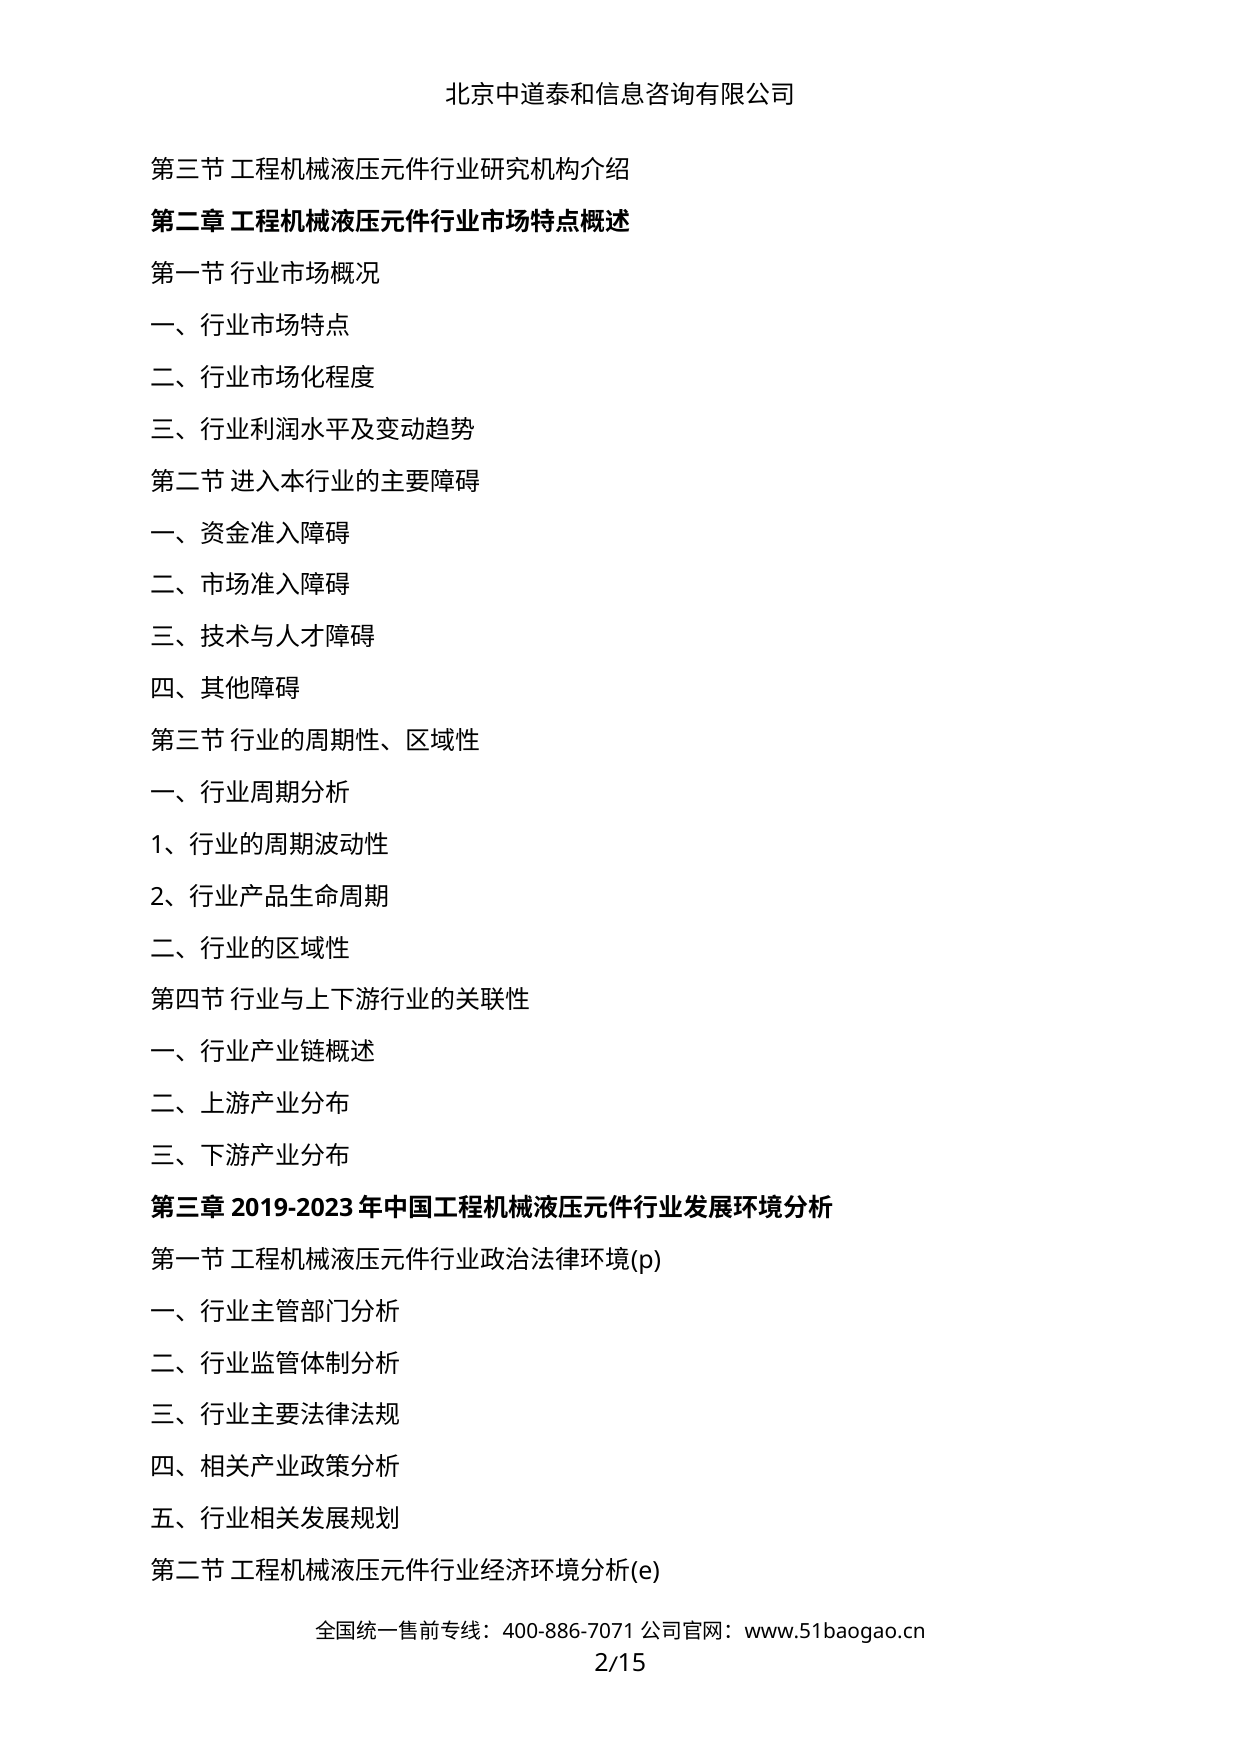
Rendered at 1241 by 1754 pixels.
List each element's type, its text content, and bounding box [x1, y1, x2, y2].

text 第一节 工程机械液压元件行业政治法律环境(p) [150, 1239, 1090, 1276]
text 一、行业主管部门分析 [150, 1291, 1090, 1327]
text 五、行业相关发展规划 [150, 1499, 1090, 1535]
text 2、行业产品生命周期 [150, 876, 1090, 912]
text 二、市场准入障碍 [150, 565, 1090, 601]
text 第二节 进入本行业的主要障碍 [150, 461, 1090, 497]
text 三、下游产业分布 [150, 1136, 1090, 1172]
text 第一节 行业市场概况 [150, 254, 1090, 290]
text 二、行业的区域性 [150, 928, 1090, 964]
text 三、行业利润水平及变动趋势 [150, 409, 1090, 446]
text 第三节 行业的周期性、区域性 [150, 721, 1090, 757]
text 三、技术与人才障碍 [150, 617, 1090, 653]
text 第四节 行业与上下游行业的关联性 [150, 980, 1090, 1016]
text 二、行业监管体制分析 [150, 1343, 1090, 1379]
text 1、行业的周期波动性 [150, 824, 1090, 861]
text 一、行业市场特点 [150, 306, 1090, 342]
text 第二章 工程机械液压元件行业市场特点概述 [150, 202, 1090, 238]
text 第二节 工程机械液压元件行业经济环境分析(e) [150, 1551, 1090, 1587]
text 一、资金准入障碍 [150, 513, 1090, 549]
text 第三节 工程机械液压元件行业研究机构介绍 [150, 150, 1090, 186]
text 一、行业产业链概述 [150, 1032, 1090, 1068]
text 四、相关产业政策分析 [150, 1447, 1090, 1483]
text 三、行业主要法律法规 [150, 1395, 1090, 1431]
text 第三章 2019-2023年中国工程机械液压元件行业发展环境分析 [150, 1187, 1090, 1224]
text 二、上游产业分布 [150, 1084, 1090, 1120]
text 一、行业周期分析 [150, 772, 1090, 809]
text 二、行业市场化程度 [150, 357, 1090, 394]
text 四、其他障碍 [150, 669, 1090, 705]
